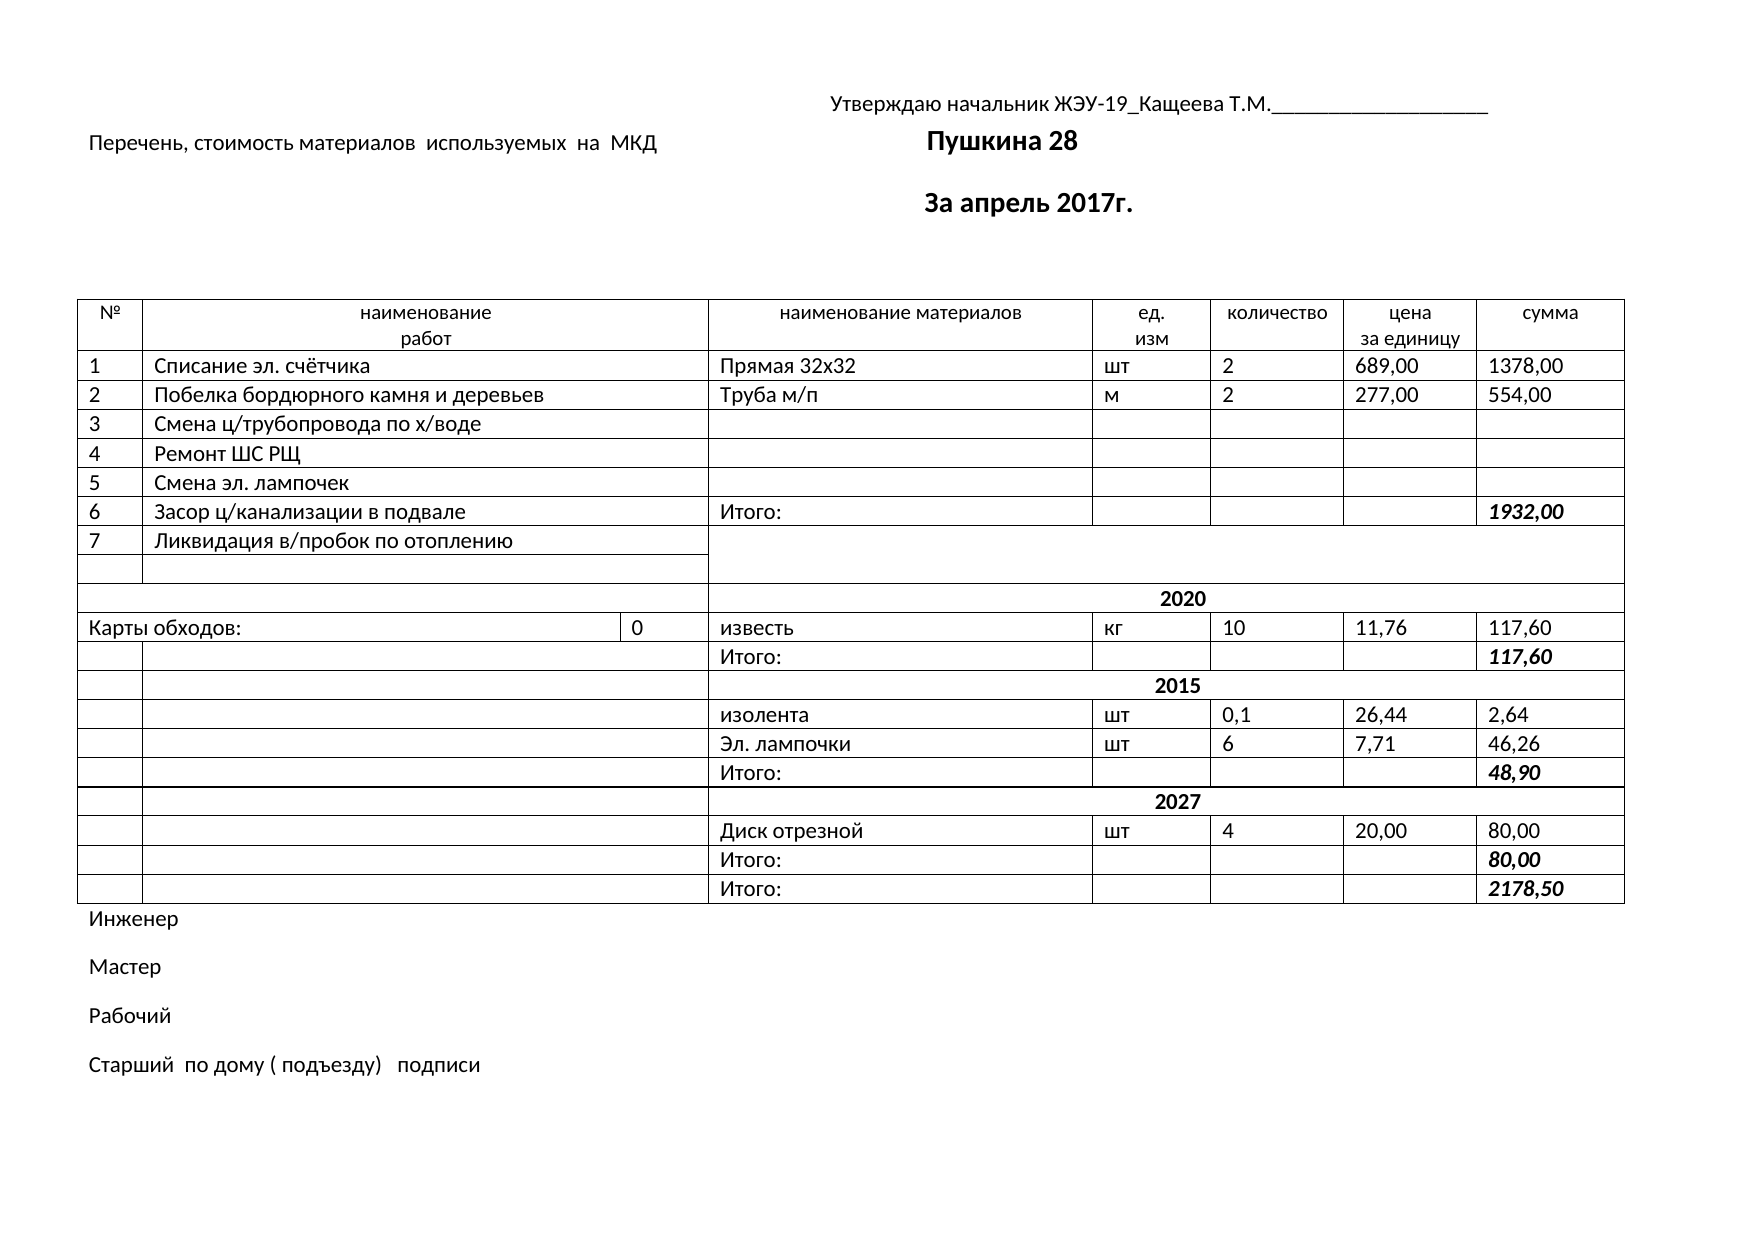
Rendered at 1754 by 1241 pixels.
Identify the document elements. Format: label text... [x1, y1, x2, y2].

text Старший по дому ( подъезду) подписи [89, 1050, 1665, 1078]
table_cell [78, 816, 142, 844]
table_cell [78, 846, 142, 873]
table_header ед. изм [1093, 300, 1210, 350]
table_cell [1211, 642, 1343, 670]
table_cell [143, 875, 708, 903]
table_cell 2 [1211, 351, 1343, 379]
table_header сумма [1477, 300, 1624, 350]
table_cell 2,64 [1477, 700, 1624, 728]
table_cell Засор ц/канализации в подвале [143, 497, 708, 525]
table_cell 6 [78, 497, 142, 525]
table_cell шт [1093, 351, 1210, 379]
table_cell [1211, 758, 1343, 786]
table_cell 4 [78, 439, 142, 467]
table_cell 4 [1211, 816, 1343, 844]
table_cell 80,00 [1477, 846, 1624, 873]
table_cell [1477, 410, 1624, 438]
table_cell 6 [1211, 729, 1343, 757]
table_cell 689,00 [1344, 351, 1476, 379]
table_cell шт [1093, 816, 1210, 844]
table_cell 2178,50 [1477, 875, 1624, 903]
table_cell Итого: [709, 642, 1092, 670]
table_cell 80,00 [1477, 816, 1624, 844]
table_cell 277,00 [1344, 381, 1476, 408]
table_cell [709, 410, 1092, 438]
table_cell шт [1093, 729, 1210, 757]
table_cell [143, 758, 708, 786]
table_cell [78, 875, 142, 903]
table_cell [1344, 439, 1476, 467]
table_cell [78, 729, 142, 757]
table_cell 117,60 [1477, 613, 1624, 641]
table_cell [1211, 468, 1343, 496]
table_cell [1477, 439, 1624, 467]
table_cell [709, 468, 1092, 496]
table_cell Карты обходов: [78, 613, 620, 641]
text Рабочий [89, 1001, 1665, 1029]
text За апрель 2017г. [89, 184, 1665, 219]
table_cell [1344, 468, 1476, 496]
text Инженер [89, 904, 1665, 932]
table_cell [1211, 439, 1343, 467]
table_cell Итого: [709, 875, 1092, 903]
table_cell Итого: [709, 846, 1092, 873]
table_cell 117,60 [1477, 642, 1624, 670]
table_cell [1093, 758, 1210, 786]
table_cell [78, 671, 142, 699]
table_cell [143, 671, 708, 699]
table_cell известь [709, 613, 1092, 641]
table_cell 2015 [709, 671, 1624, 699]
table_cell Труба м/п [709, 381, 1092, 408]
table_cell 2 [78, 381, 142, 408]
table_cell [143, 788, 708, 815]
table_cell 26,44 [1344, 700, 1476, 728]
table_cell 5 [78, 468, 142, 496]
table_cell [709, 439, 1092, 467]
table_cell Прямая 32х32 [709, 351, 1092, 379]
table_cell 7 [78, 526, 142, 554]
table_cell 3 [78, 410, 142, 438]
table_cell Итого: [709, 497, 1092, 525]
table_cell [1211, 410, 1343, 438]
table_cell [143, 700, 708, 728]
table_header наименование работ [143, 300, 708, 350]
table_header цена за единицу [1344, 300, 1476, 350]
table_cell кг [1093, 613, 1210, 641]
table_cell 2027 [709, 788, 1624, 815]
table_cell [1477, 468, 1624, 496]
table_cell [143, 729, 708, 757]
table_cell [1093, 846, 1210, 873]
table_cell [78, 584, 708, 612]
table_cell м [1093, 381, 1210, 408]
table_cell 7,71 [1344, 729, 1476, 757]
table_cell шт [1093, 700, 1210, 728]
table_cell 11,76 [1344, 613, 1476, 641]
table_cell изолента [709, 700, 1092, 728]
table_cell [78, 700, 142, 728]
table_cell 46,26 [1477, 729, 1624, 757]
table_cell Диск отрезной [709, 816, 1092, 844]
table_cell 10 [1211, 613, 1343, 641]
table_cell Итого: [709, 758, 1092, 786]
text Утверждаю начальник ЖЭУ-19_Кащеева Т.М.___________________ Перечень, стоимость материалов используемых на МКД Пушкина 28 [89, 89, 1665, 158]
table_cell [1344, 497, 1476, 525]
table_cell [1344, 410, 1476, 438]
table_cell [1093, 497, 1210, 525]
table_cell [1344, 875, 1476, 903]
table_cell 554,00 [1477, 381, 1624, 408]
table_header № [78, 300, 142, 350]
text Мастер [89, 952, 1665, 981]
table_cell [1093, 410, 1210, 438]
table_cell 1378,00 [1477, 351, 1624, 379]
table_cell Смена эл. лампочек [143, 468, 708, 496]
table_cell [1093, 468, 1210, 496]
table_cell [1093, 875, 1210, 903]
table_cell [1211, 846, 1343, 873]
table_cell 48,90 [1477, 758, 1624, 786]
table_cell Ликвидация в/пробок по отоплению [143, 526, 708, 554]
table_cell [143, 642, 708, 670]
table_cell [709, 526, 1624, 583]
table_cell Списание эл. счётчика [143, 351, 708, 379]
table_cell 20,00 [1344, 816, 1476, 844]
table_cell [1211, 497, 1343, 525]
table_cell 2020 [709, 584, 1624, 612]
table_cell [1344, 758, 1476, 786]
table_cell [1093, 439, 1210, 467]
table_cell Ремонт ШС РЩ [143, 439, 708, 467]
table_cell [1344, 846, 1476, 873]
table_header количество [1211, 300, 1343, 350]
table_cell Побелка бордюрного камня и деревьев [143, 381, 708, 408]
table_cell [1211, 875, 1343, 903]
table_cell [78, 758, 142, 786]
table_cell Эл. лампочки [709, 729, 1092, 757]
table_cell [78, 788, 142, 815]
table_cell 0 [621, 613, 708, 641]
table_cell [1093, 642, 1210, 670]
table_cell [78, 555, 142, 583]
table_cell [143, 816, 708, 844]
table_cell [78, 642, 142, 670]
table_cell 1 [78, 351, 142, 379]
table_cell 1932,00 [1477, 497, 1624, 525]
table_cell [1344, 642, 1476, 670]
table_cell 0,1 [1211, 700, 1343, 728]
table_cell Смена ц/трубопровода по х/воде [143, 410, 708, 438]
table_header наименование материалов [709, 300, 1092, 350]
table_cell [143, 846, 708, 873]
table_cell [143, 555, 708, 583]
table_cell 2 [1211, 381, 1343, 408]
